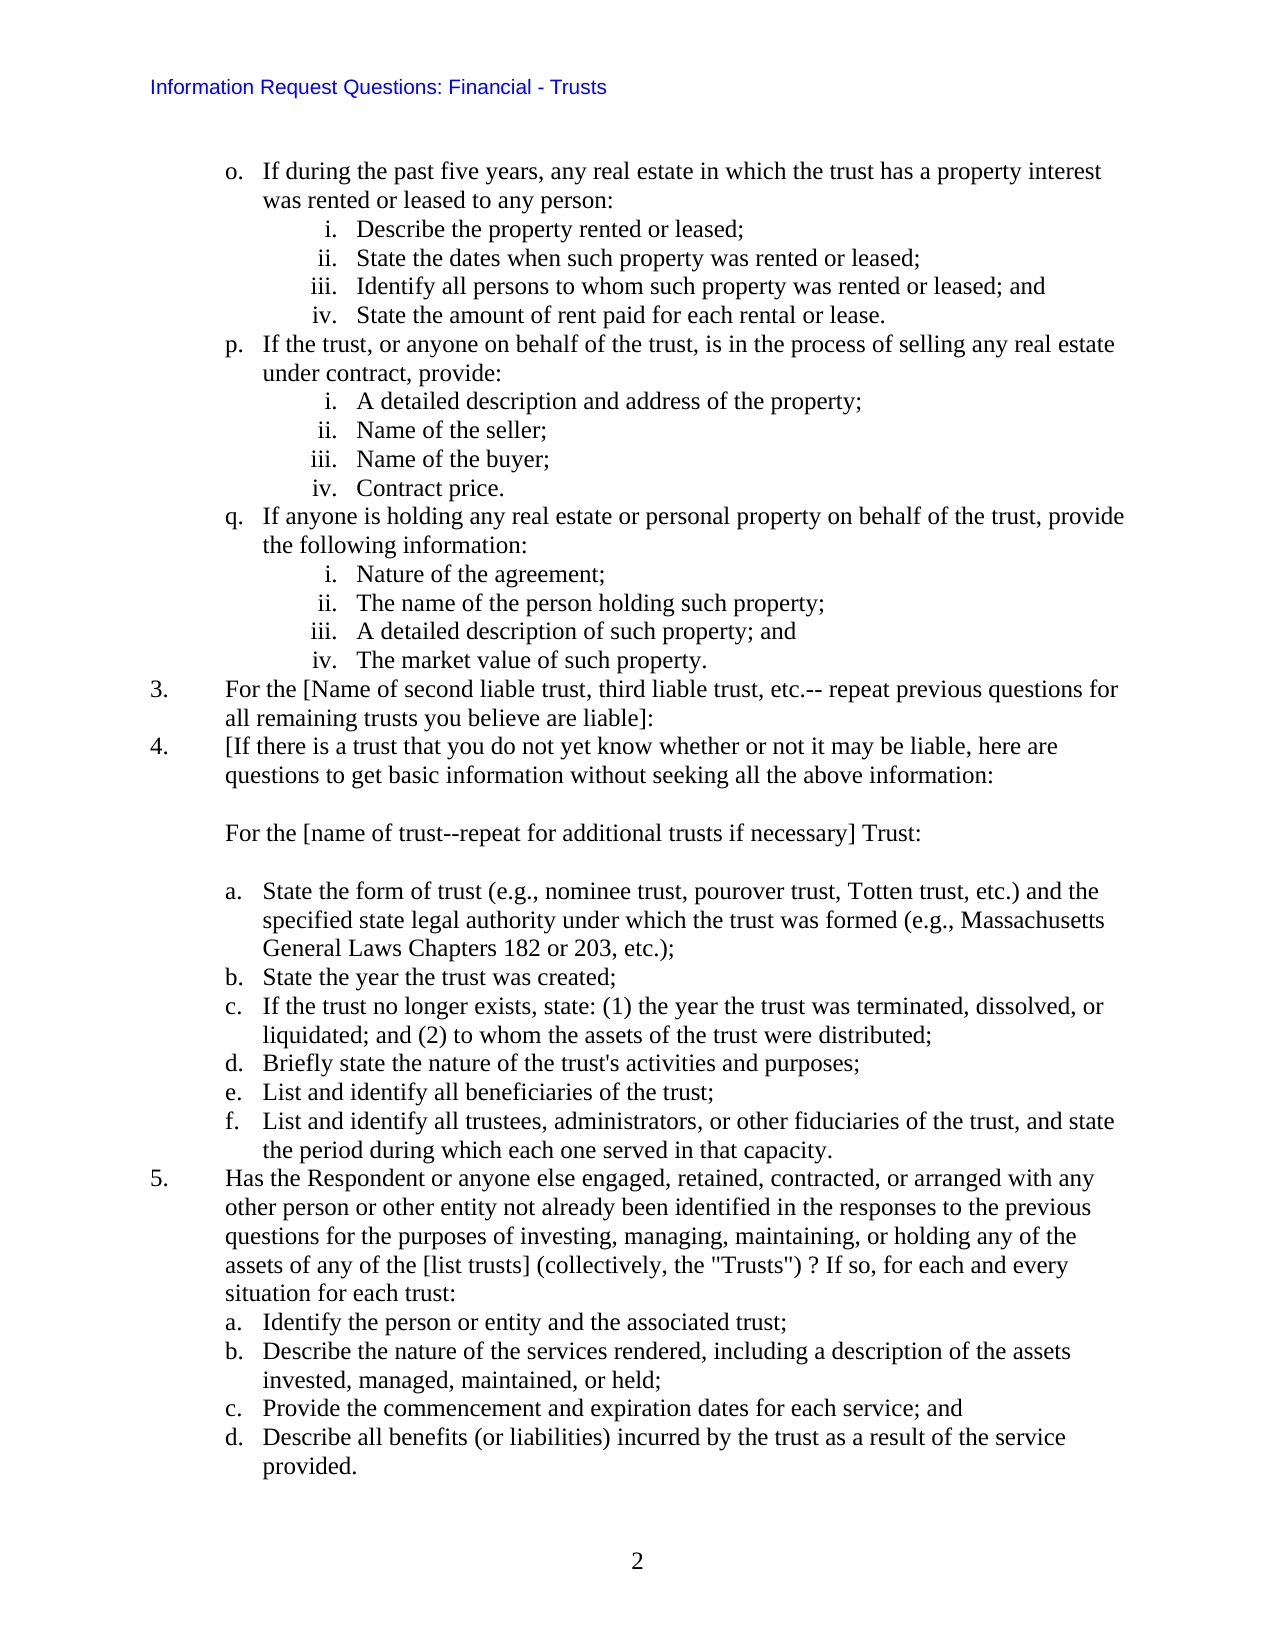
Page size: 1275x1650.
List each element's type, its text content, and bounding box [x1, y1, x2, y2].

list If the trust, or anyone on behalf of the trust, is in the process of selling any real estate under contract, provide: [225, 329, 1125, 386]
list List and identify all trustees, administrators, or other fiduciaries of the trust, and state the period during which each one served in that capacity. [225, 1106, 1125, 1163]
list State the amount of rent paid for each rental or lease. [337, 300, 1125, 329]
list [If there is a trust that you do not yet know whether or not it may be liable, here are questions to get basic information without seeking all the above information: [150, 731, 1125, 789]
list State the year the trust was created; [225, 962, 1125, 991]
list The name of the person holding such property; [337, 588, 1125, 616]
list Describe the property rented or leased; [337, 214, 1125, 243]
list If during the past five years, any real estate in which the trust has a property interest was rented or leased to any person: [225, 156, 1125, 214]
list Contract price. [337, 473, 1125, 501]
list Name of the buyer; [337, 444, 1125, 473]
list State the dates when such property was rented or leased; [337, 243, 1125, 271]
list A detailed description and address of the property; [337, 386, 1125, 415]
list Identify the person or entity and the associated trust; [225, 1307, 1125, 1336]
list If anyone is holding any real estate or personal property on behalf of the trust, provide the following information: [225, 501, 1125, 559]
list If the trust no longer exists, state: (1) the year the trust was terminated, dissolved, or liquidated; and (2) to whom the assets of the trust were distributed; [225, 991, 1125, 1048]
text For the [name of trust--repeat for additional trusts if necessary] Trust: [225, 818, 1125, 847]
list The market value of such property. [337, 645, 1125, 674]
list Describe all benefits (or liabilities) incurred by the trust as a result of the service provided. [225, 1422, 1125, 1480]
list Provide the commencement and expiration dates for each service; and [225, 1393, 1125, 1422]
list Has the Respondent or anyone else engaged, retained, contracted, or arranged with any other person or other entity not already been identified in the responses to the previous questions for the purposes of investing, managing, maintaining, or holding any of the assets of any of the [list trusts] (collectively, the "Trusts") ? If so, for each and every situation for each trust: [150, 1163, 1125, 1307]
list Name of the seller; [337, 415, 1125, 444]
list For the [Name of second liable trust, third liable trust, etc.-- repeat previous questions for all remaining trusts you believe are liable]: [150, 674, 1125, 731]
list Describe the nature of the services rendered, including a description of the assets invested, managed, maintained, or held; [225, 1336, 1125, 1393]
list Identify all persons to whom such property was rented or leased; and [337, 271, 1125, 300]
list A detailed description of such property; and [337, 616, 1125, 645]
list Nature of the agreement; [337, 559, 1125, 588]
list List and identify all beneficiaries of the trust; [225, 1077, 1125, 1106]
list Briefly state the nature of the trust's activities and purposes; [225, 1048, 1125, 1077]
list State the form of trust (e.g., nominee trust, pourover trust, Totten trust, etc.) and the specified state legal authority under which the trust was formed (e.g., Massachusetts General Laws Chapters 182 or 203, etc.); [225, 876, 1125, 962]
